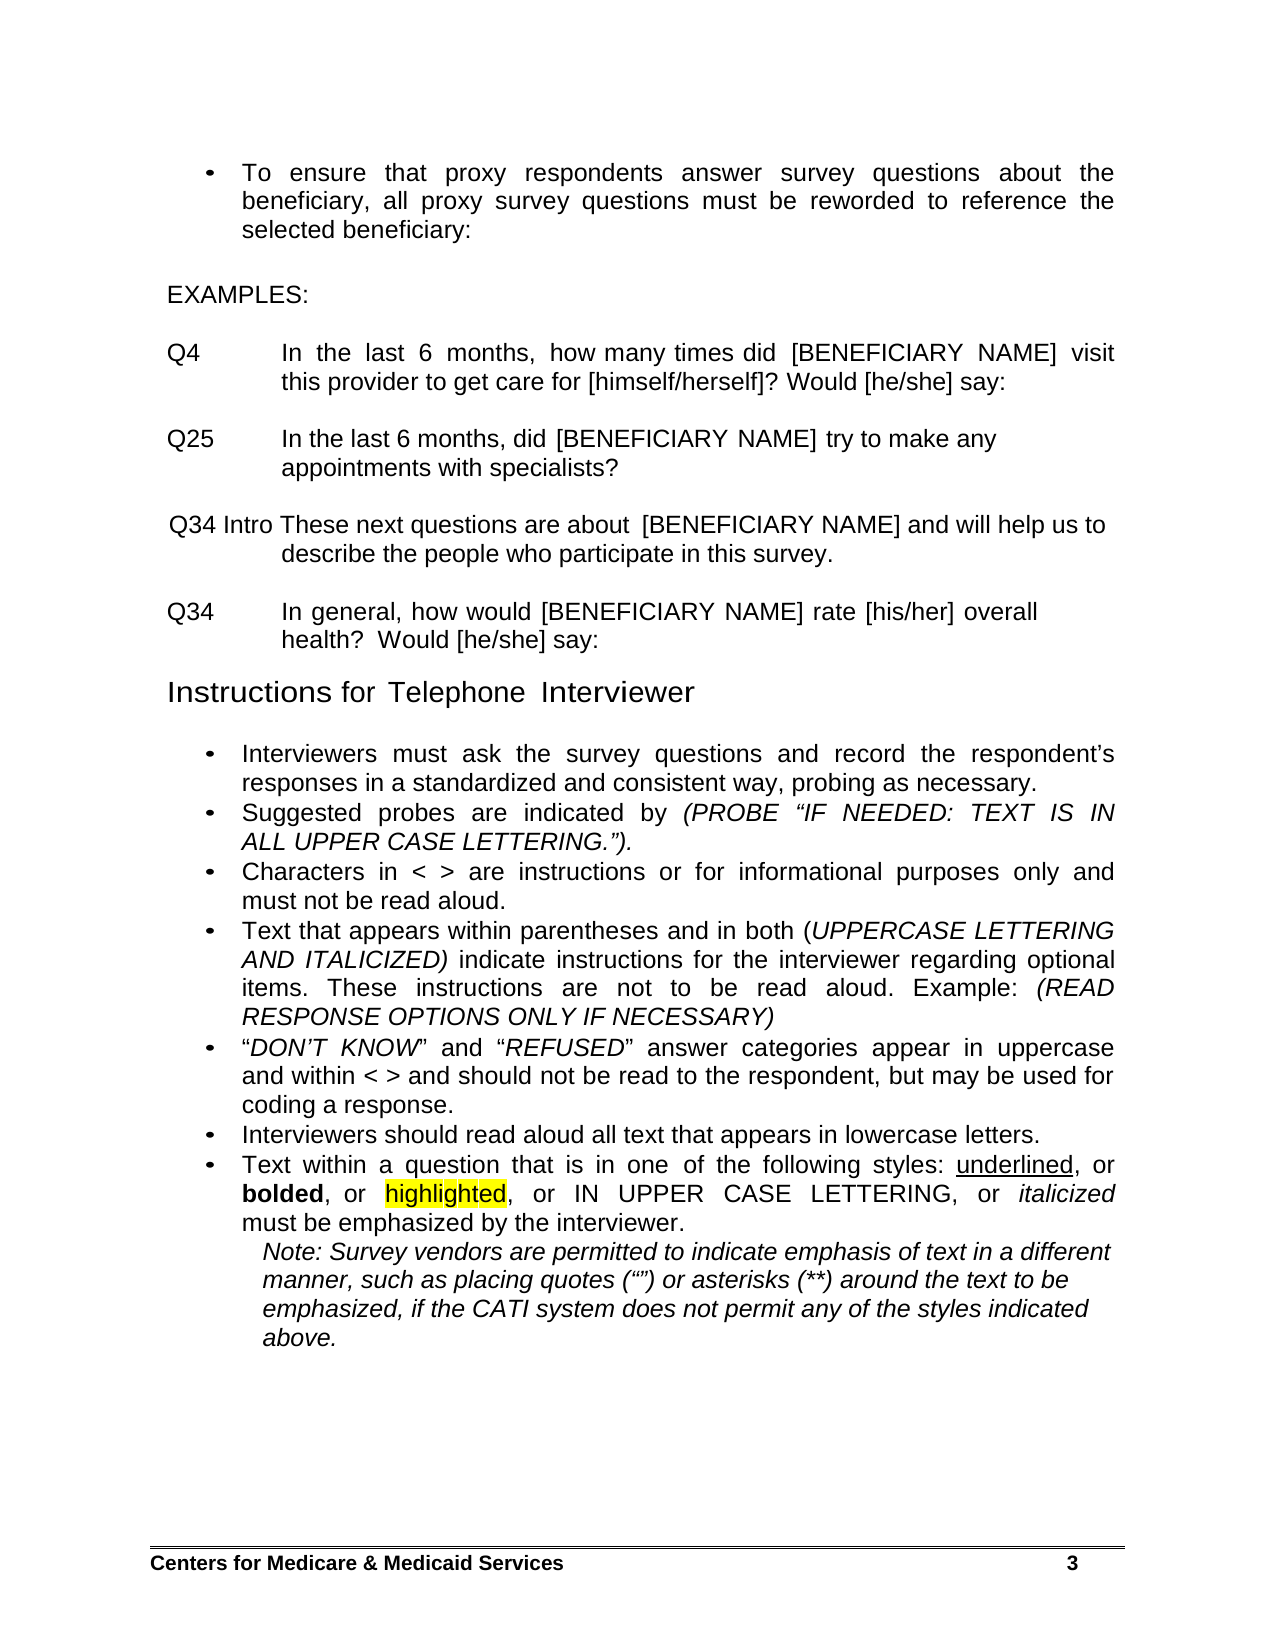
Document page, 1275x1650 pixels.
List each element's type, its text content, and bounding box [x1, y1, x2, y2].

text • To ensure that proxy respondents answer survey questions about the beneficiary, all proxy survey questions must be reworded to reference the selected beneficiary: [204, 158, 1115, 244]
text Q4 In the last 6 months, how many times did [BENEFICIARY NAME] visit this provider to get care for [himself/herself]? Would [he/she] say: [167, 338, 1115, 396]
text EXAMPLES: [167, 281, 1127, 309]
text • Text within a question that is in one of the following styles: underlined, or bolded, or highlighted, or IN UPPER CASE LETTERING, or italicized must be emphasized by the interviewer. [204, 1151, 1115, 1237]
text • Interviewers must ask the survey questions and record the respondent’s responses in a standardized and consistent way, probing as necessary. [204, 740, 1115, 797]
text • Text that appears within parentheses and in both (UPPERCASE LETTERING AND ITALICIZED) indicate instructions for the interviewer regarding optional items. These instructions are not to be read aloud. Example: (READ RESPONSE OPTIONS ONLY IF NECESSARY) [204, 917, 1115, 1031]
text • Interviewers should read aloud all text that appears in lowercase letters. [204, 1121, 1127, 1149]
list Note: Survey vendors are permitted to indicate emphasis of text in a different manner, such as placing quotes (“”) or asterisks (**) around the text to be emphasized, if the CATI system does not permit any of the styles indicated above. [262, 1237, 1125, 1352]
text Q34 In general, how would [BENEFICIARY NAME] rate [his/her] overall health? Would [he/she] say: [167, 597, 1114, 654]
text • “DON’T KNOW” and “REFUSED” answer categories appear in uppercase and within < > and should not be read to the respondent, but may be used for coding a response. [204, 1032, 1115, 1119]
text Q25 In the last 6 months, did [BENEFICIARY NAME] try to make any appointments with specialists? [167, 424, 1115, 482]
text • Suggested probes are indicated by (PROBE “IF NEEDED: TEXT IS IN ALL UPPER CASE LETTERING.”). [204, 798, 1115, 856]
text • Characters in < > are instructions or for informational purposes only and must not be read aloud. [204, 858, 1115, 915]
text Q34 Intro These next questions are about [BENEFICIARY NAME] and will help us to describe the people who participate in this survey. [169, 511, 1115, 568]
text Instructions for Telephone Interviewer [167, 675, 1127, 709]
